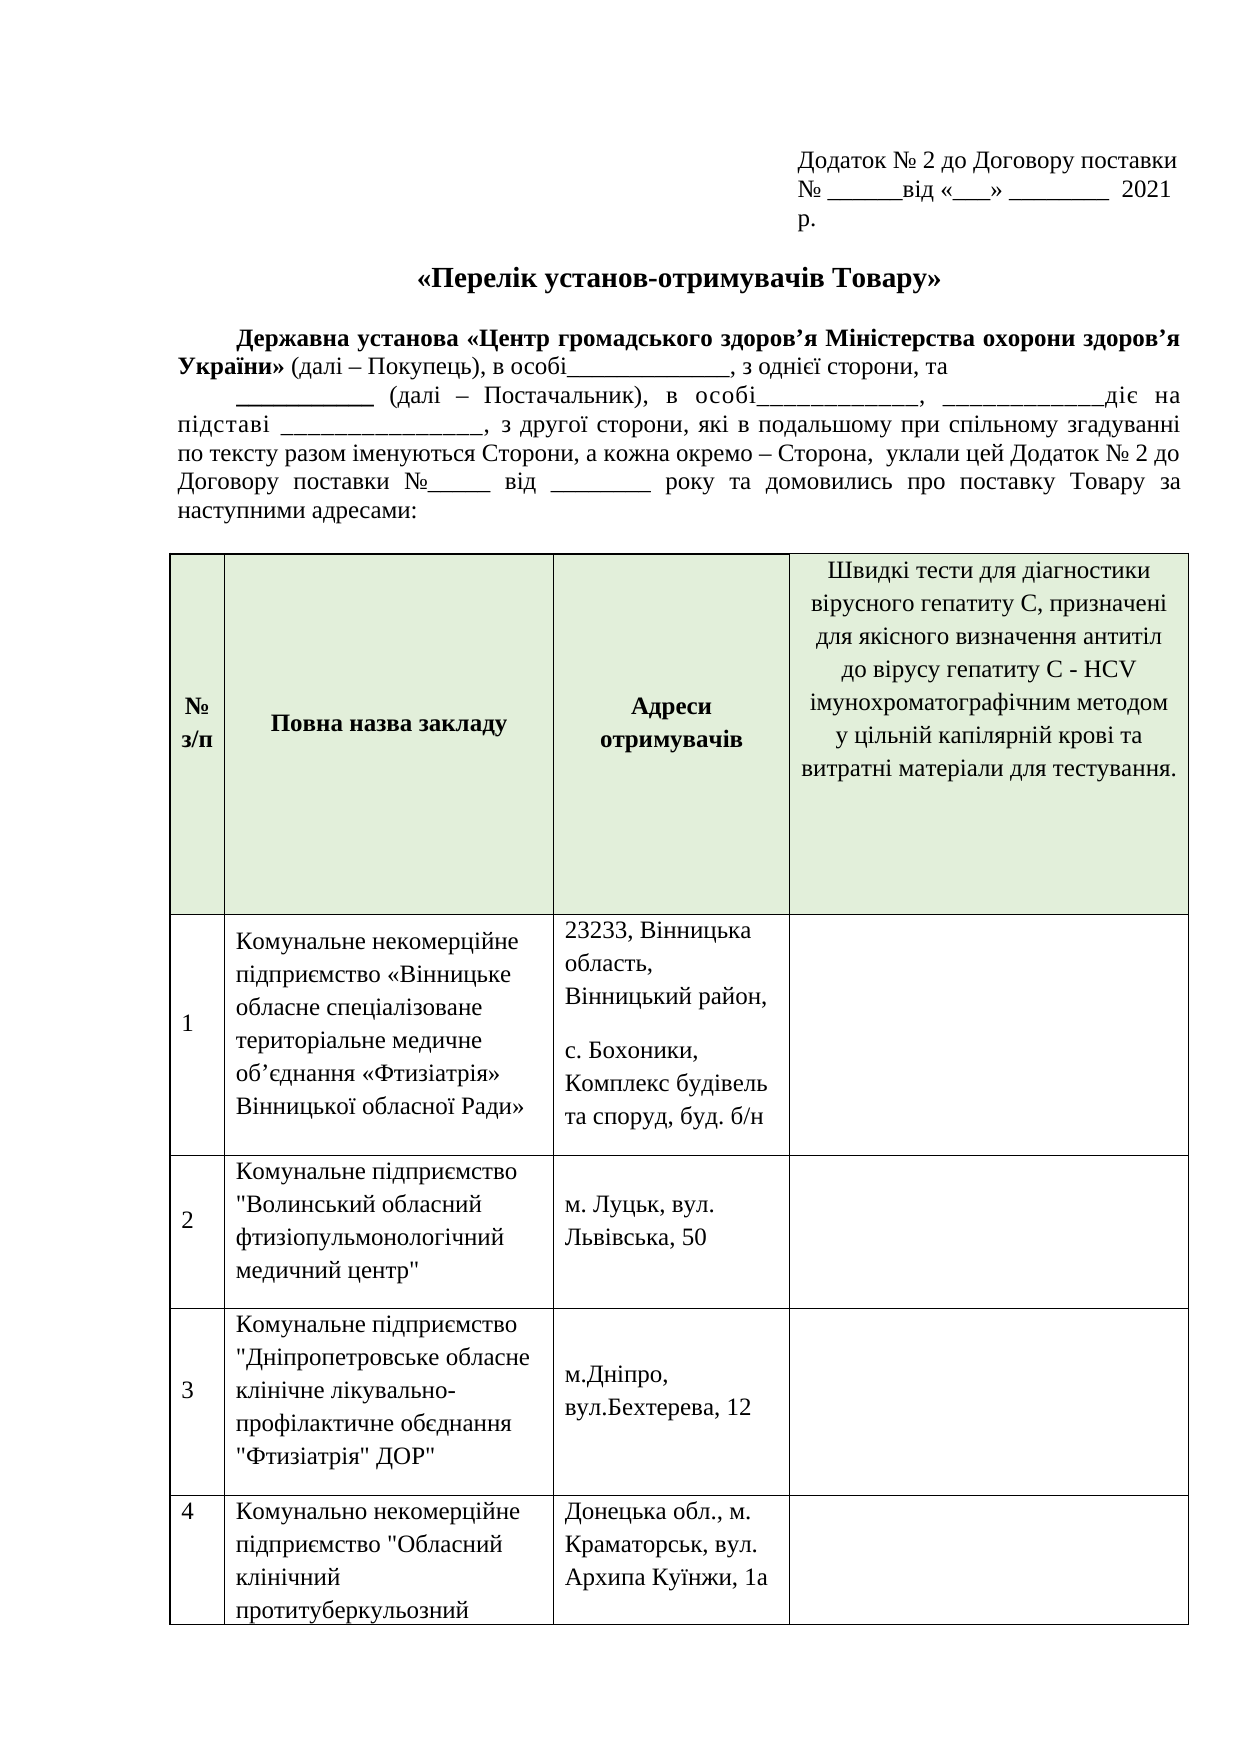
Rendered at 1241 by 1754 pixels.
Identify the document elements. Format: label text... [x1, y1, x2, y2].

table_cell Комунальне підприємство "Волинський обласний фтизіопульмонологічний медичний центр" [225, 1156, 553, 1308]
text Державна установа «Центр громадського здоров’я Міністерства охорони здоров’я України» (далі – Покупець), в особі_____________, з однієї сторони, та [177, 323, 1181, 380]
table_cell [790, 915, 1188, 1155]
table_cell 23233, Вінницька область, Вінницький район, с. Бохоники, Комплекс будівель та споруд, буд. б/н [554, 915, 789, 1155]
text № ______від «___» ________ 2021 р. [797, 174, 1181, 232]
table_header № з/п [171, 555, 224, 914]
table_cell м.Дніпро, вул.Бехтерева, 12 [554, 1309, 789, 1495]
table_cell 2 [171, 1156, 224, 1308]
table_cell [790, 1309, 1188, 1495]
text ___________ (далі – Постачальник), в особі____________, ____________діє на підставі _______________, з другої сторони, які в подальшому при спільному згадуванні по тексту разом іменуються Сторони, а кожна окремо – Сторона, уклали цей Додаток № 2 до Договору поставки №_____ від ________ року та домовились про поставку Товару за наступними адресами: [177, 380, 1181, 524]
text «Перелік установ-отримувачів Товару» [177, 260, 1181, 294]
table_cell [790, 1496, 1188, 1624]
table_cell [225, 1496, 553, 1624]
table_header Швидкі тести для діагностики вірусного гепатиту С, призначені для якісного визначення антитіл до вірусу гепатиту С - HCV імунохроматографічним методом у цільній капілярній крові та витратні матеріали для тестування. [790, 554, 1188, 914]
table_cell 1 [171, 915, 224, 1155]
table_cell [554, 1496, 789, 1624]
table_header Повна назва закладу [225, 555, 553, 914]
table_cell Комунальне некомерційне підприємство «Вінницьке обласне спеціалізоване територіальне медичне об’єднання «Фтизіатрія» Вінницької обласної Ради» [225, 915, 553, 1155]
table_cell Комунальне підприємство "Дніпропетровське обласне клінічне лікувально-профілактичне обєднання "Фтизіатрія" ДОР" [225, 1309, 553, 1495]
table_cell 3 [171, 1309, 224, 1495]
table_cell м. Луцьк, вул. Львівська, 50 [554, 1156, 789, 1308]
table_cell 4 [171, 1496, 224, 1624]
text Додаток № 2 до Договору поставки [797, 145, 1181, 174]
table_header Адреси отримувачів [554, 555, 789, 914]
table_cell [790, 1156, 1188, 1308]
